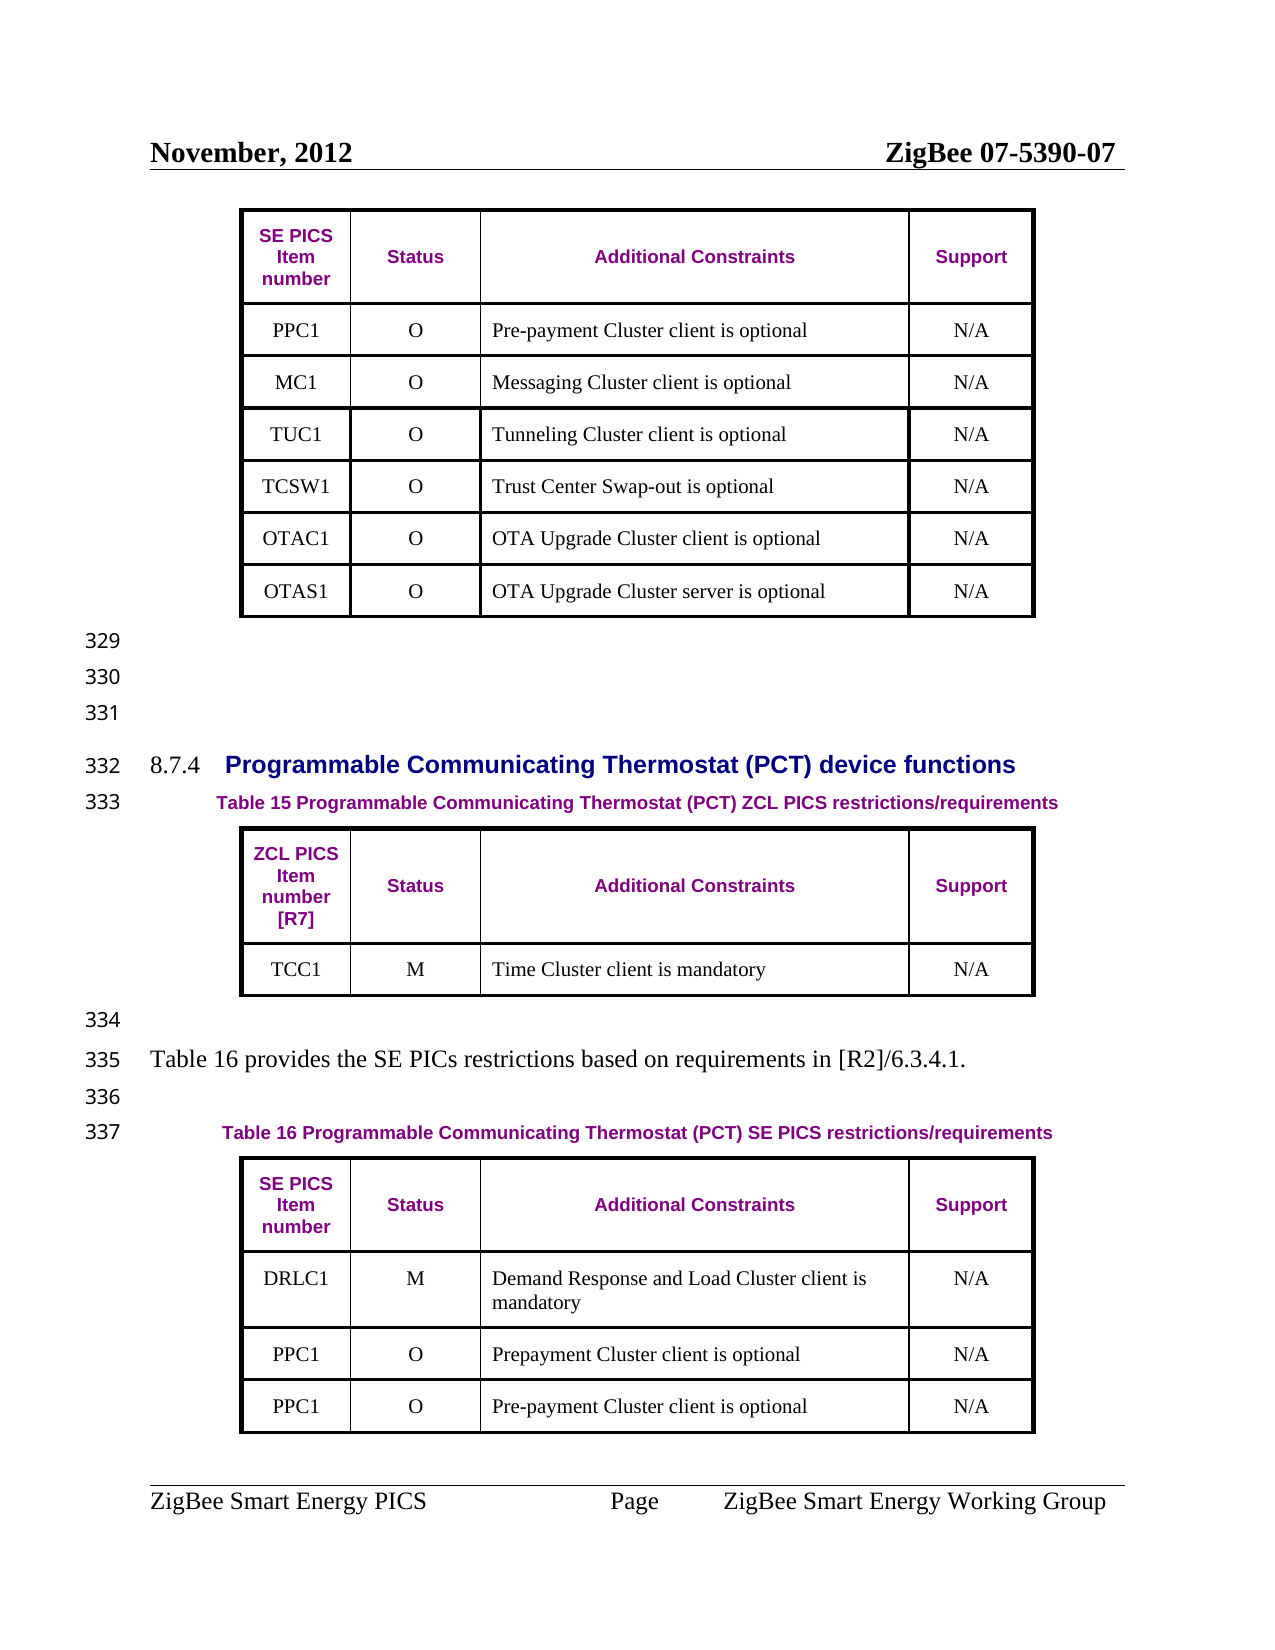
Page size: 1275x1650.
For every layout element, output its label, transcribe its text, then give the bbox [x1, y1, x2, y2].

table_cell N/A [910, 1253, 1031, 1326]
table_cell O [352, 514, 479, 563]
table_cell N/A [910, 357, 1031, 406]
table_header Support [910, 831, 1031, 942]
table_cell TUC1 [244, 410, 349, 458]
table_cell N/A [911, 462, 1031, 511]
table_cell O [352, 462, 479, 511]
text Table 15 Programmable Communicating Thermostat (PCT) ZCL PICS restrictions/requirements [150, 792, 1125, 813]
table_header Support [910, 212, 1031, 302]
table_cell OTA Upgrade Cluster server is optional [482, 566, 907, 615]
table_cell MC1 [244, 357, 350, 406]
table_cell N/A [910, 945, 1031, 994]
table_header Additional Constraints [481, 1160, 908, 1250]
table_cell O [352, 566, 479, 615]
table_cell O [352, 410, 479, 458]
table_cell M [351, 1253, 480, 1326]
table_header Status [351, 1160, 480, 1250]
table_cell Pre-payment Cluster client is optional [481, 305, 908, 354]
table_cell N/A [910, 1329, 1031, 1378]
table_cell N/A [911, 410, 1031, 458]
table_cell Pre-payment Cluster client is optional [481, 1381, 908, 1431]
table_cell N/A [911, 514, 1031, 563]
table_header Status [351, 831, 480, 942]
table_cell N/A [910, 1381, 1031, 1431]
table_cell Demand Response and Load Cluster client is mandatory [481, 1253, 908, 1326]
table_header ZCL PICS Item number [R7] [244, 831, 350, 942]
table_cell TCC1 [244, 945, 350, 994]
table_cell N/A [910, 305, 1031, 354]
table_header SE PICS Item number [244, 1160, 350, 1250]
table_cell PPC1 [244, 1381, 350, 1431]
table_cell O [351, 1329, 480, 1378]
table_header SE PICS Item number [244, 212, 350, 302]
table_cell Messaging Cluster client is optional [481, 357, 908, 406]
table_cell Swap-out is optional [482, 462, 907, 511]
table_cell O [351, 357, 480, 406]
text Table 16 provides the SE PICs restrictions based on requirements in [R2]/6.3.4.1. [150, 1044, 1125, 1072]
table_header Additional Constraints [481, 831, 908, 942]
table_header Support [910, 1160, 1031, 1250]
table_header Status [351, 212, 480, 302]
table_cell O [351, 305, 480, 354]
text Table 16 Programmable Communicating Thermostat (PCT) SE PICS restrictions/requirements [150, 1121, 1125, 1143]
table_cell OTAC1 [244, 514, 349, 563]
table_cell OTAS1 [244, 566, 349, 615]
table_header Additional Constraints [481, 212, 908, 302]
table_cell M [351, 945, 480, 994]
table_cell DRLC1 [244, 1253, 350, 1326]
table_cell N/A [911, 566, 1031, 615]
table_cell TCSW1 [244, 462, 349, 511]
subtitle Programmable Communicating Thermostat (PCT) device functions [150, 750, 1125, 779]
table_cell OTA Upgrade Cluster client is optional [482, 514, 907, 563]
table_cell Time Cluster client is mandatory [481, 945, 908, 994]
table_cell O [351, 1381, 480, 1431]
table_cell PPC1 [244, 1329, 350, 1378]
table_cell PPC1 [244, 305, 350, 354]
table_cell Tunneling Cluster client is optional [482, 410, 907, 458]
table_cell Prepayment Cluster client is optional [481, 1329, 908, 1378]
